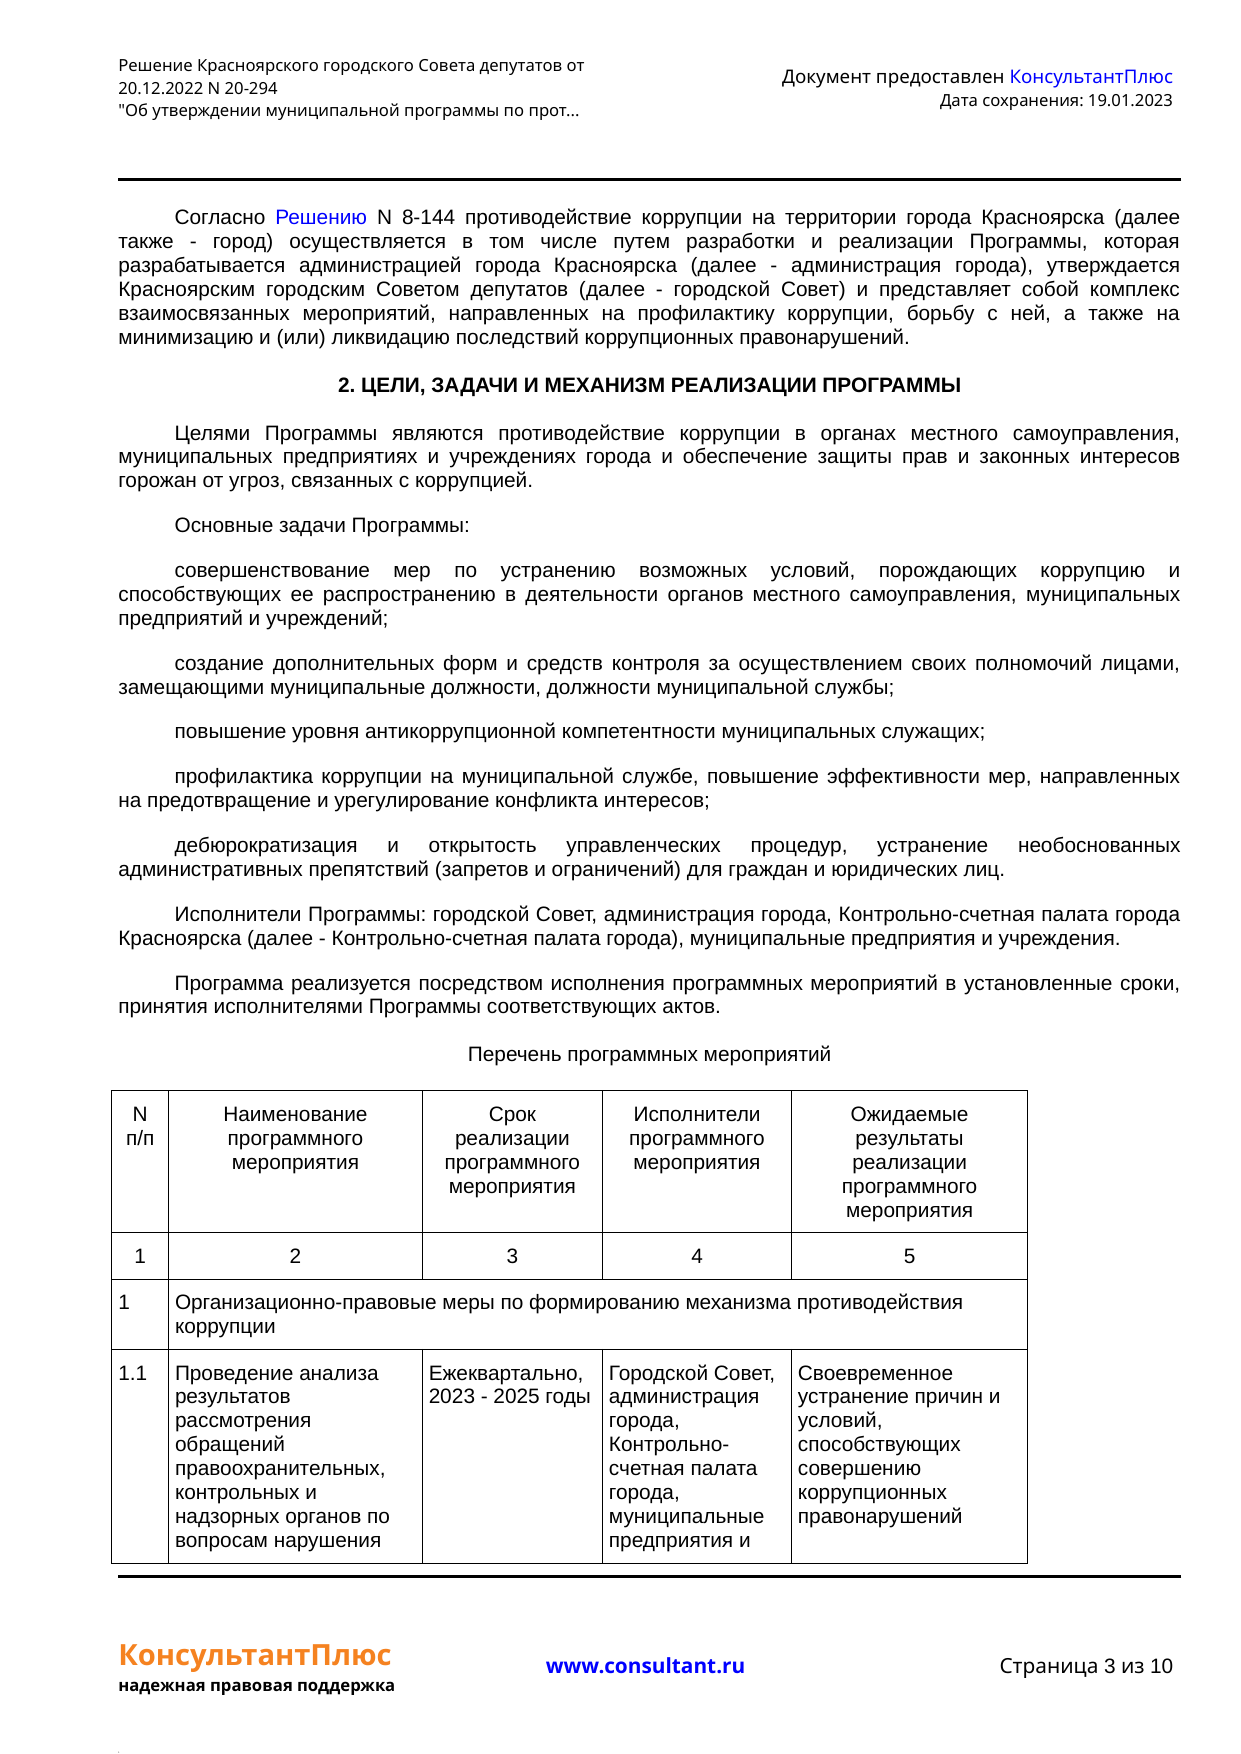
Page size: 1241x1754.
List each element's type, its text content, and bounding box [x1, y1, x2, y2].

text Исполнители Программы: городской Совет, администрация города, Контрольно-счетная палата города Красноярска (далее - Контрольно-счетная палата города), муниципальные предприятия и учреждения. [118, 902, 1181, 949]
text Согласно Решению N 8-144 противодействие коррупции на территории города Красноярска (далее также - город) осуществляется в том числе путем разработки и реализации Программы, которая разрабатывается администрацией города Красноярска (далее - администрация города), утверждается Красноярским городским Советом депутатов (далее - городской Совет) и представляет собой комплекс взаимосвязанных мероприятий, направленных на профилактику коррупции, борьбу с ней, а также на минимизацию и (или) ликвидацию последствий коррупционных правонарушений. [118, 205, 1181, 348]
text Перечень программных мероприятий [118, 1042, 1181, 1066]
table_cell 1 [112, 1280, 168, 1349]
text Целями Программы являются противодействие коррупции в органах местного самоуправления, муниципальных предприятиях и учреждениях города и обеспечение защиты прав и законных интересов горожан от угроз, связанных с коррупцией. [118, 420, 1181, 492]
table_header Наименование программного мероприятия [169, 1091, 422, 1232]
table_cell 1.1 [112, 1350, 168, 1563]
text повышение уровня антикоррупционной компетентности муниципальных служащих; [118, 719, 1181, 743]
title 2. ЦЕЛИ, ЗАДАЧИ И МЕХАНИЗМ РЕАЛИЗАЦИИ ПРОГРАММЫ [118, 372, 1181, 396]
text создание дополнительных форм и средств контроля за осуществлением своих полномочий лицами, замещающими муниципальные должности, должности муниципальной службы; [118, 651, 1181, 698]
table_header N п/п [112, 1091, 168, 1232]
table_header Ожидаемые результаты реализации программного мероприятия [792, 1091, 1027, 1232]
table_cell 5 [792, 1233, 1027, 1278]
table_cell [169, 1350, 422, 1563]
table_cell 3 [423, 1233, 602, 1278]
table_cell Организационно-правовые меры по формированию механизма противодействия коррупции [169, 1280, 1027, 1349]
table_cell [792, 1350, 1027, 1563]
text Программа реализуется посредством исполнения программных мероприятий в установленные сроки, принятия исполнителями Программы соответствующих актов. [118, 970, 1181, 1018]
table_cell 4 [603, 1233, 791, 1278]
table_header Исполнители программного мероприятия [603, 1091, 791, 1232]
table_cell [603, 1350, 791, 1563]
text дебюрократизация и открытость управленческих процедур, устранение необоснованных административных препятствий (запретов и ограничений) для граждан и юридических лиц. [118, 833, 1181, 881]
text Основные задачи Программы: [118, 513, 1181, 537]
text совершенствование мер по устранению возможных условий, порождающих коррупцию и способствующих ее распространению в деятельности органов местного самоуправления, муниципальных предприятий и учреждений; [118, 558, 1181, 630]
table_cell 1 [112, 1233, 168, 1278]
table_cell 2 [169, 1233, 422, 1278]
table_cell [423, 1350, 602, 1563]
table_header Срок реализации программного мероприятия [423, 1091, 602, 1232]
text профилактика коррупции на муниципальной службе, повышение эффективности мер, направленных на предотвращение и урегулирование конфликта интересов; [118, 764, 1181, 812]
